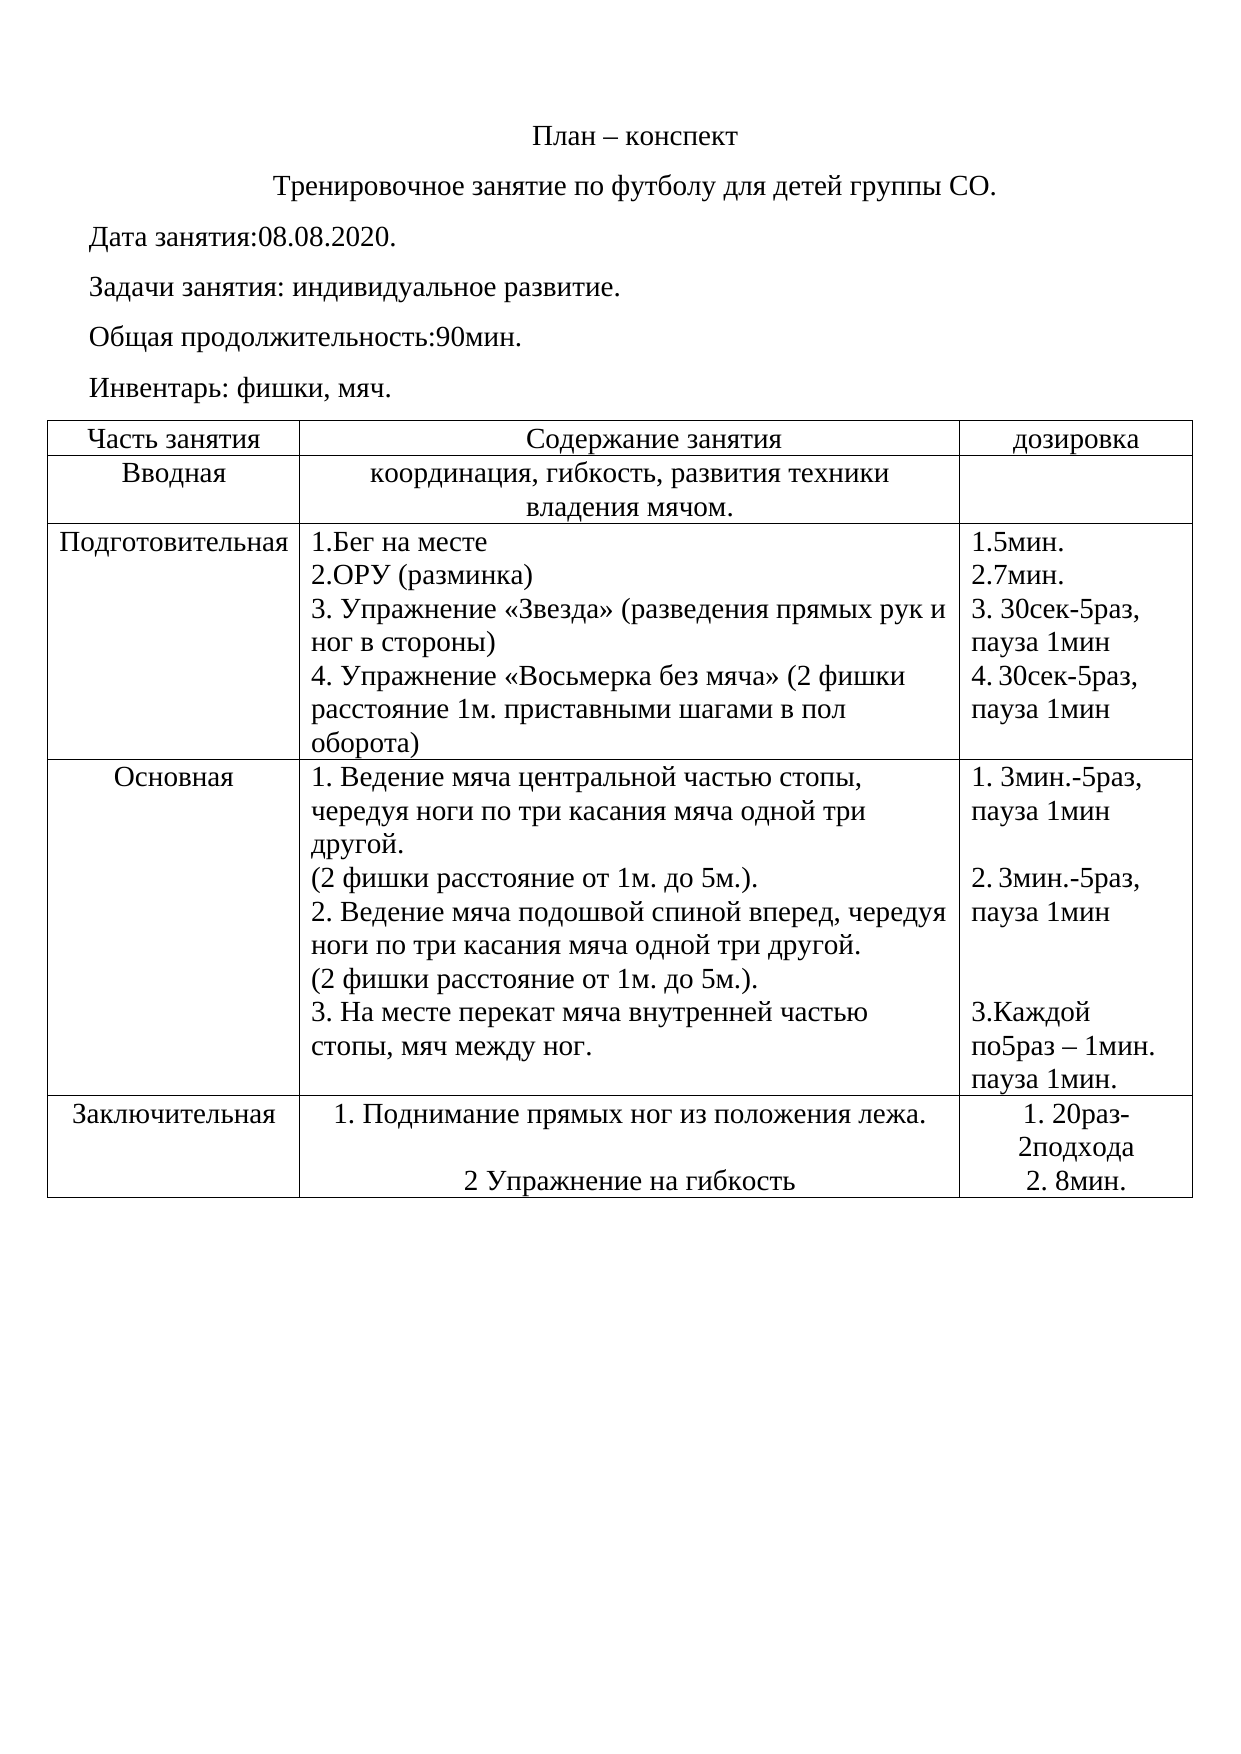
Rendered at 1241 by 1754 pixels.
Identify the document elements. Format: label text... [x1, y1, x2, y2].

table_cell Основная [48, 760, 299, 1095]
text План – конспект [59, 118, 1181, 152]
table_cell 1. Ведение мяча центральной частью стопы, чередуя ноги по три касания мяча одной три другой. (2 фишки расстояние от 1м. до 5м.). 2. Ведение мяча подошвой спиной вперед, чередуя ноги по три касания мяча одной три другой. (2 фишки расстояние от 1м. до 5м.). 3. На месте перекат мяча внутренней частью стопы, мяч между ног. [300, 760, 959, 1095]
table_cell Заключительная [48, 1096, 299, 1197]
text Общая продолжительность:90мин. [59, 319, 1181, 353]
table_cell координация, гибкость, развития техники владения мячом. [300, 456, 959, 523]
table_header дозировка [960, 421, 1192, 454]
table_cell Вводная [48, 456, 299, 523]
table_cell Подготовительная [48, 524, 299, 758]
table_cell 1.5мин. 2.7мин. 3. 30сек-5раз, пауза 1мин 4. 30сек-5раз, пауза 1мин [960, 524, 1192, 758]
table_cell [960, 456, 1192, 523]
text Инвентарь: фишки, мяч. [59, 370, 1181, 403]
table_cell 1. Поднимание прямых ног из положения лежа. 2 Упражнение на гибкость [300, 1096, 959, 1197]
table_cell 1. 20раз-2подхода 2. 8мин. [960, 1096, 1192, 1197]
table_cell 1.Бег на месте 2.ОРУ (разминка) 3. Упражнение «Звезда» (разведения прямых рук и ног в стороны) 4. Упражнение «Восьмерка без мяча» (2 фишки расстояние 1м. приставными шагами в пол оборота) [300, 524, 959, 758]
text Дата занятия:08.08.2020. [59, 219, 1181, 252]
table_cell 1. 3мин.-5раз, пауза 1мин 2. 3мин.-5раз, пауза 1мин 3.Каждой по5раз – 1мин. пауза 1мин. [960, 760, 1192, 1095]
table_header Часть занятия [48, 421, 299, 454]
table_header Содержание занятия [300, 421, 959, 454]
text Тренировочное занятие по футболу для детей группы СО. [59, 168, 1181, 202]
text Задачи занятия: индивидуальное развитие. [59, 269, 1181, 303]
